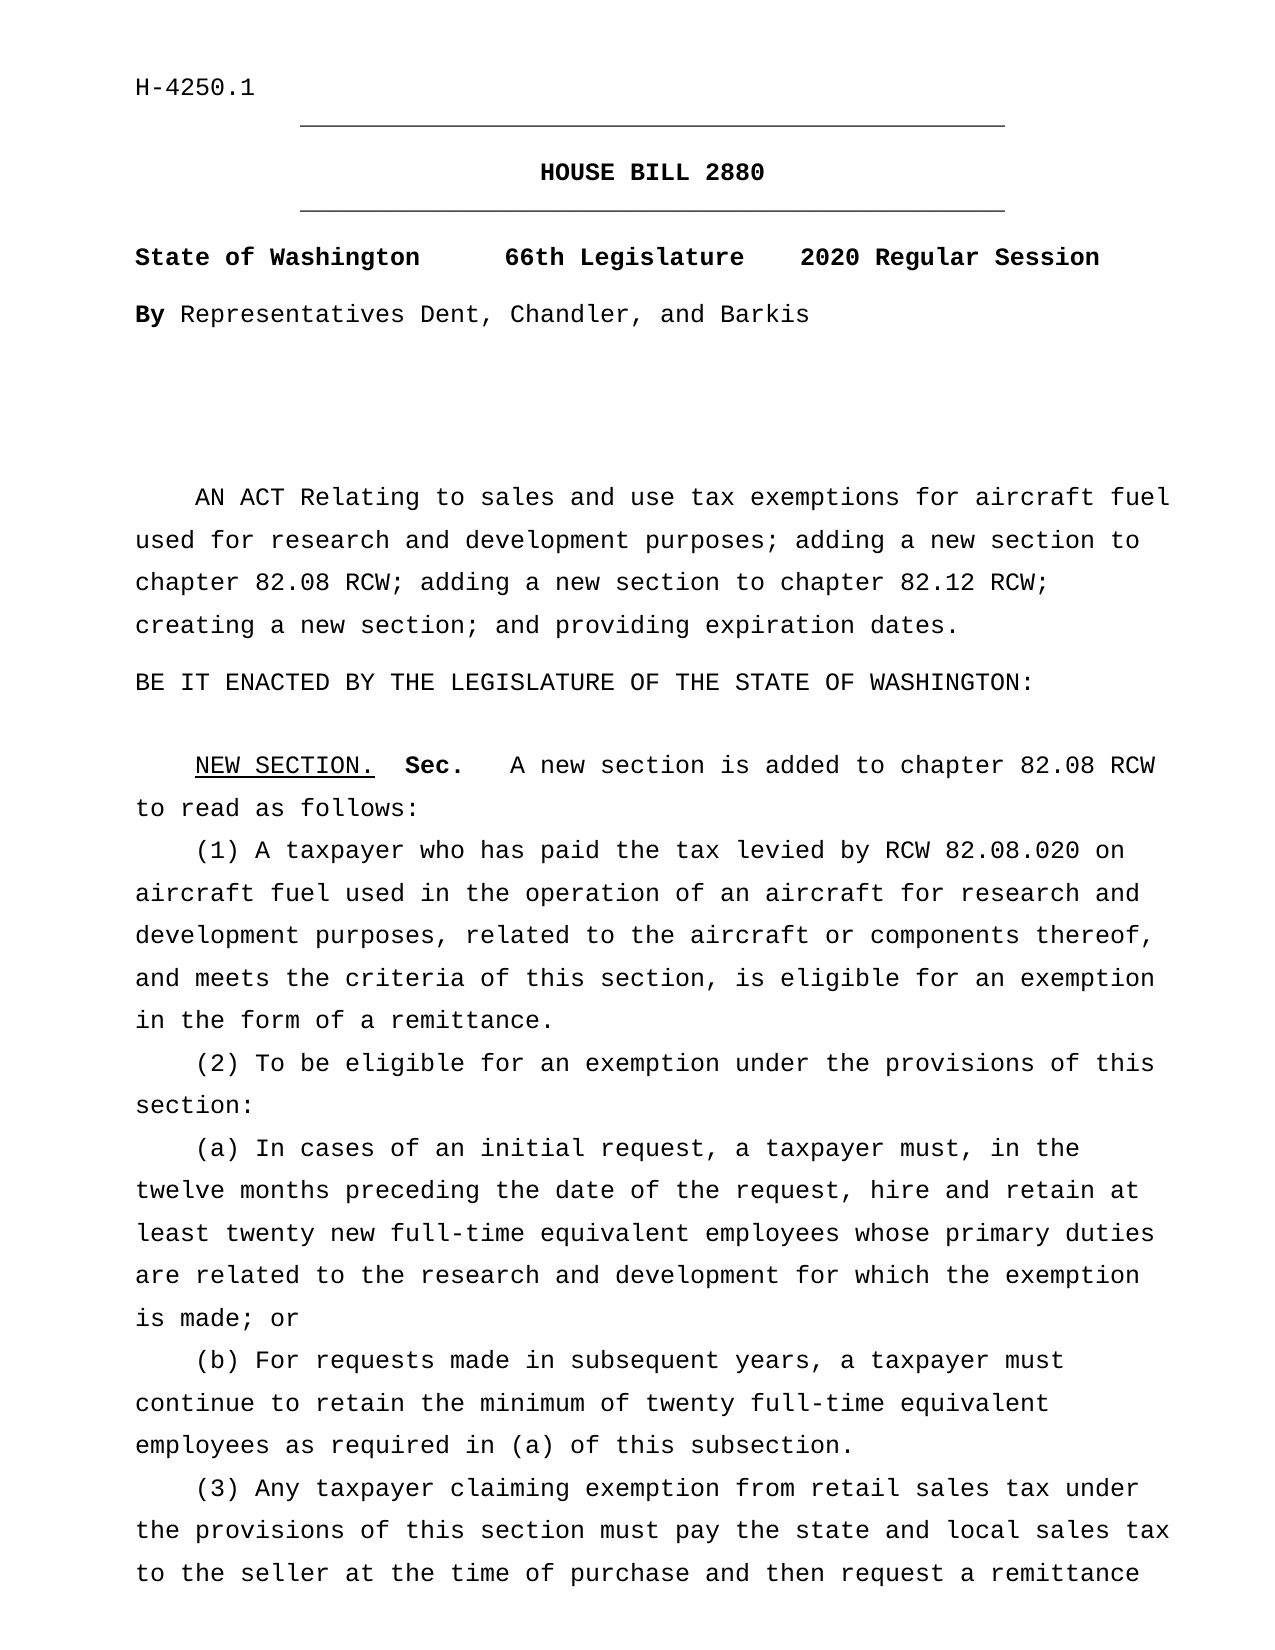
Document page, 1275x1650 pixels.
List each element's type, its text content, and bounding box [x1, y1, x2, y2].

text AN ACT Relating to sales and use tax exemptions for aircraft fuel used for research and development purposes; adding a new section to chapter 82.08 RCW; adding a new section to chapter 82.12 RCW; creating a new section; and providing expiration dates. [135, 472, 1170, 642]
text State of Washington 66th Legislature 2020 Regular Session [135, 245, 1170, 273]
text H-4250.1 [135, 75, 1170, 103]
text (b) For requests made in subsequent years, a taxpayer must continue to retain the minimum of twenty full-time equivalent employees as required in (a) of this subsection. [135, 1335, 1170, 1462]
text (a) In cases of an initial request, a taxpayer must, in the twelve months preceding the date of the request, hire and retain at least twenty new full-time equivalent employees whose primary duties are related to the research and development for which the exemption is made; or [135, 1122, 1170, 1335]
text By Representatives Dent, Chandler, and Barkis [135, 302, 1170, 330]
text (1) A taxpayer who has paid the tax levied by RCW 82.08.020 on aircraft fuel used in the operation of an aircraft for research and development purposes, related to the aircraft or components thereof, and meets the criteria of this section, is eligible for an exemption in the form of a remittance. [135, 825, 1170, 1037]
text BE IT ENACTED BY THE LEGISLATURE OF THE STATE OF WASHINGTON: [135, 670, 1170, 698]
text _______________________________________________ [135, 103, 1170, 132]
text NEW SECTION. Sec. A new section is added to chapter 82.08 RCW to read as follows: [135, 740, 1170, 825]
text HOUSE BILL 2880 [135, 160, 1170, 188]
text _______________________________________________ [135, 188, 1170, 217]
text (2) To be eligible for an exemption under the provisions of this section: [135, 1037, 1170, 1122]
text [135, 1462, 1170, 1590]
